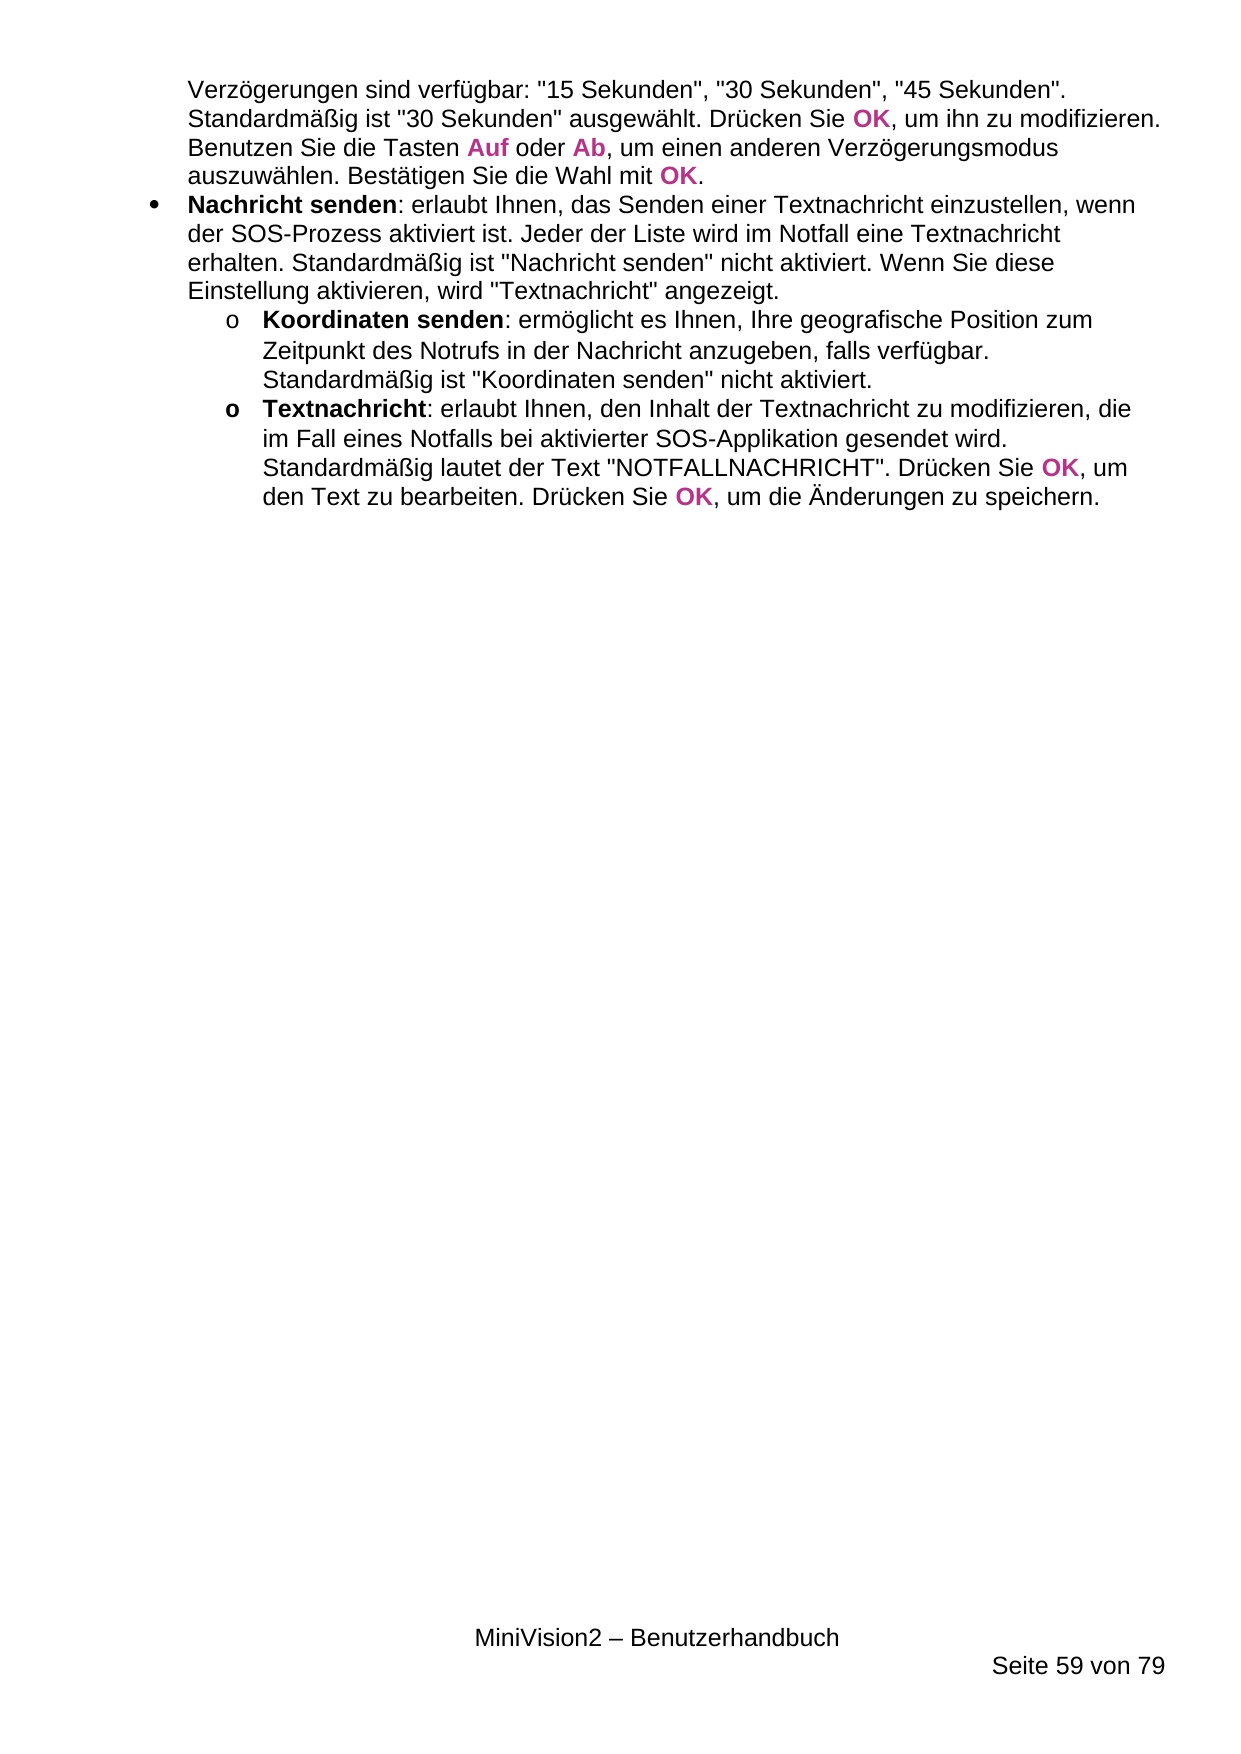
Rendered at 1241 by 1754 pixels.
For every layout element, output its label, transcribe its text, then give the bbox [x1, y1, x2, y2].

list Nachricht senden: erlaubt Ihnen, das Senden einer Textnachricht einzustellen, wenn der SOS-Prozess aktiviert ist. Jeder der Liste wird im Notfall eine Textnachricht erhalten. Standardmäßig ist "Nachricht senden" nicht aktiviert. Wenn Sie diese Einstellung aktivieren, wird "Textnachricht" angezeigt. [150, 190, 1165, 305]
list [150, 75, 1165, 190]
list Textnachricht: erlaubt Ihnen, den Inhalt der Textnachricht zu modifizieren, die im Fall eines Notfalls bei aktivierter SOS-Applikation gesendet wird. Standardmäßig lautet der Text "NOTFALLNACHRICHT". Drücken Sie OK, um den Text zu bearbeiten. Drücken Sie OK, um die Änderungen zu speichern. [225, 393, 1165, 511]
list Koordinaten senden: ermöglicht es Ihnen, Ihre geografische Position zum Zeitpunkt des Notrufs in der Nachricht anzugeben, falls verfügbar. Standardmäßig ist "Koordinaten senden" nicht aktiviert. [225, 305, 1165, 393]
